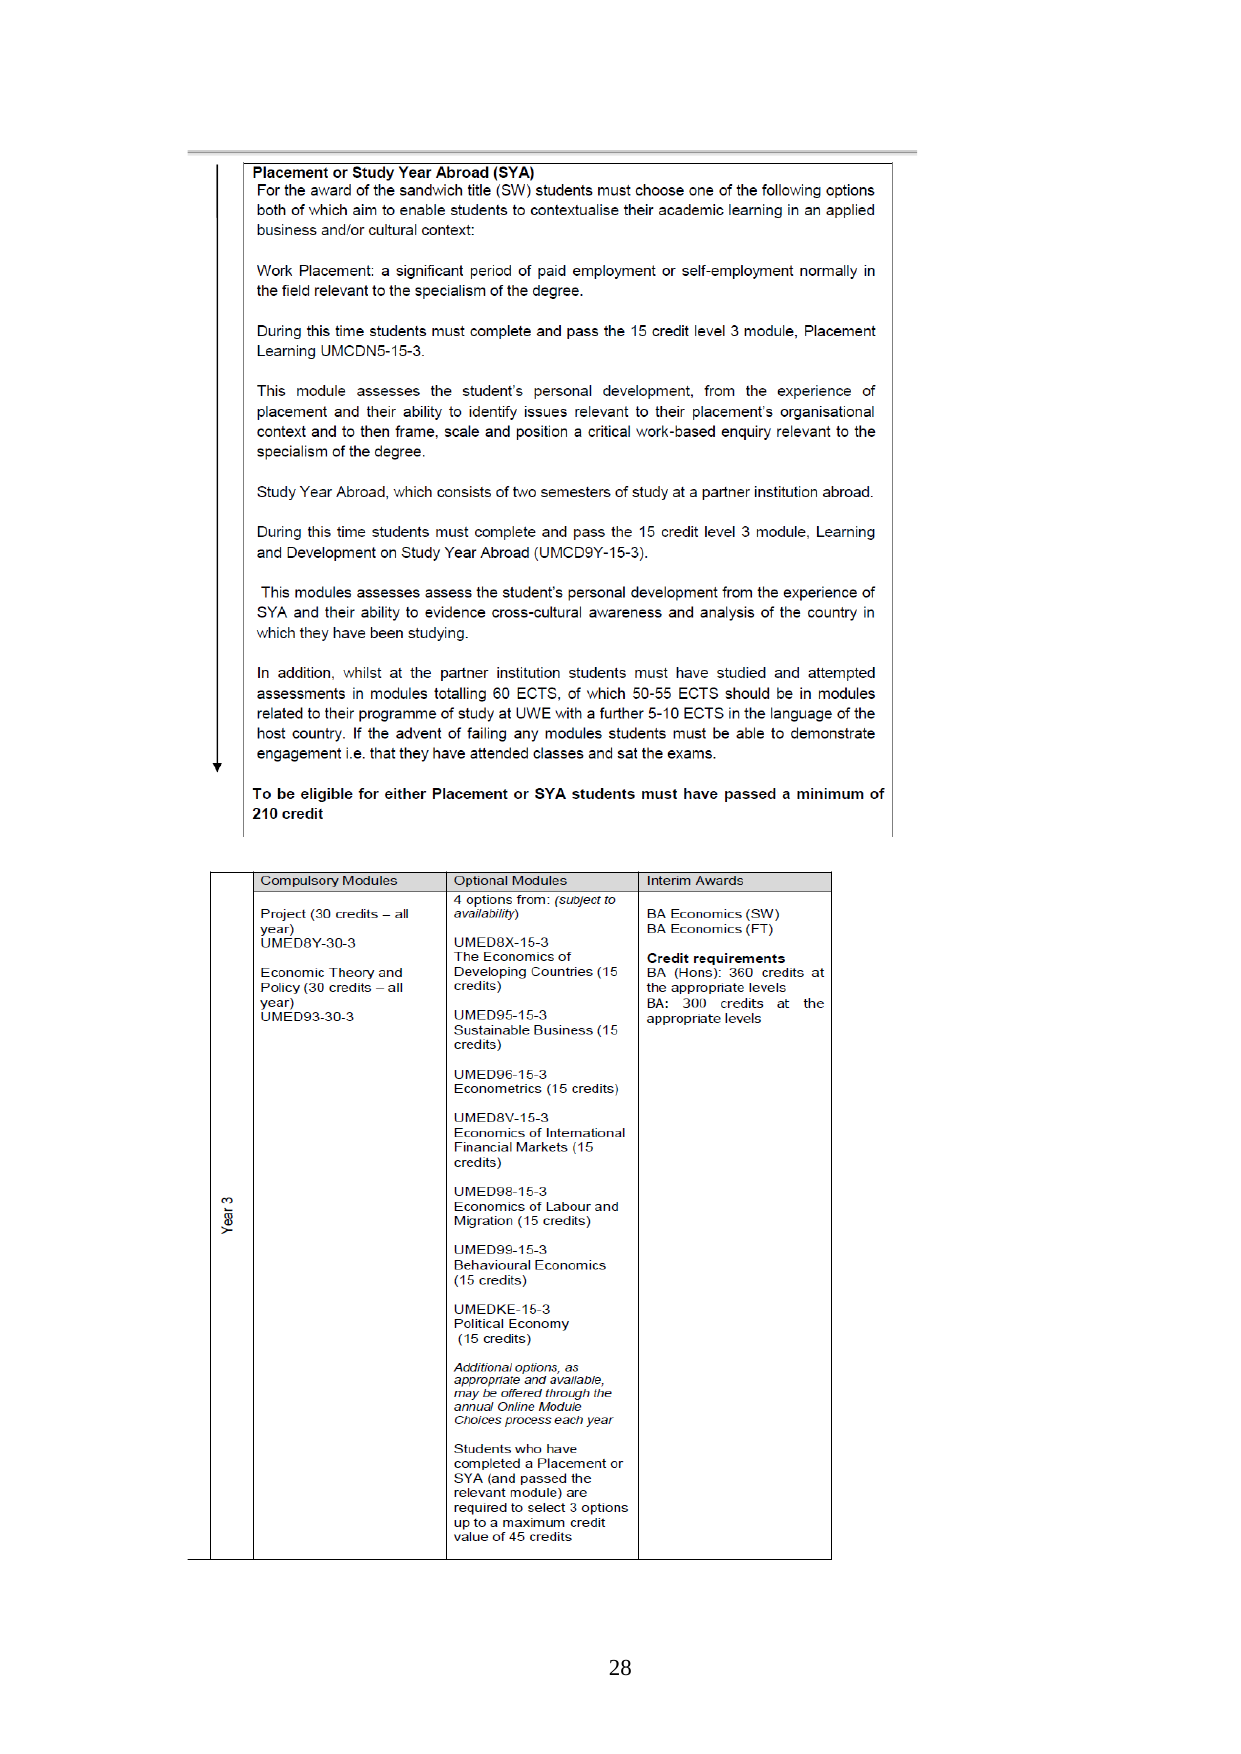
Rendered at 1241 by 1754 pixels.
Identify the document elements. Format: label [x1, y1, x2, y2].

picture [187, 150, 918, 837]
picture [187, 865, 881, 1564]
